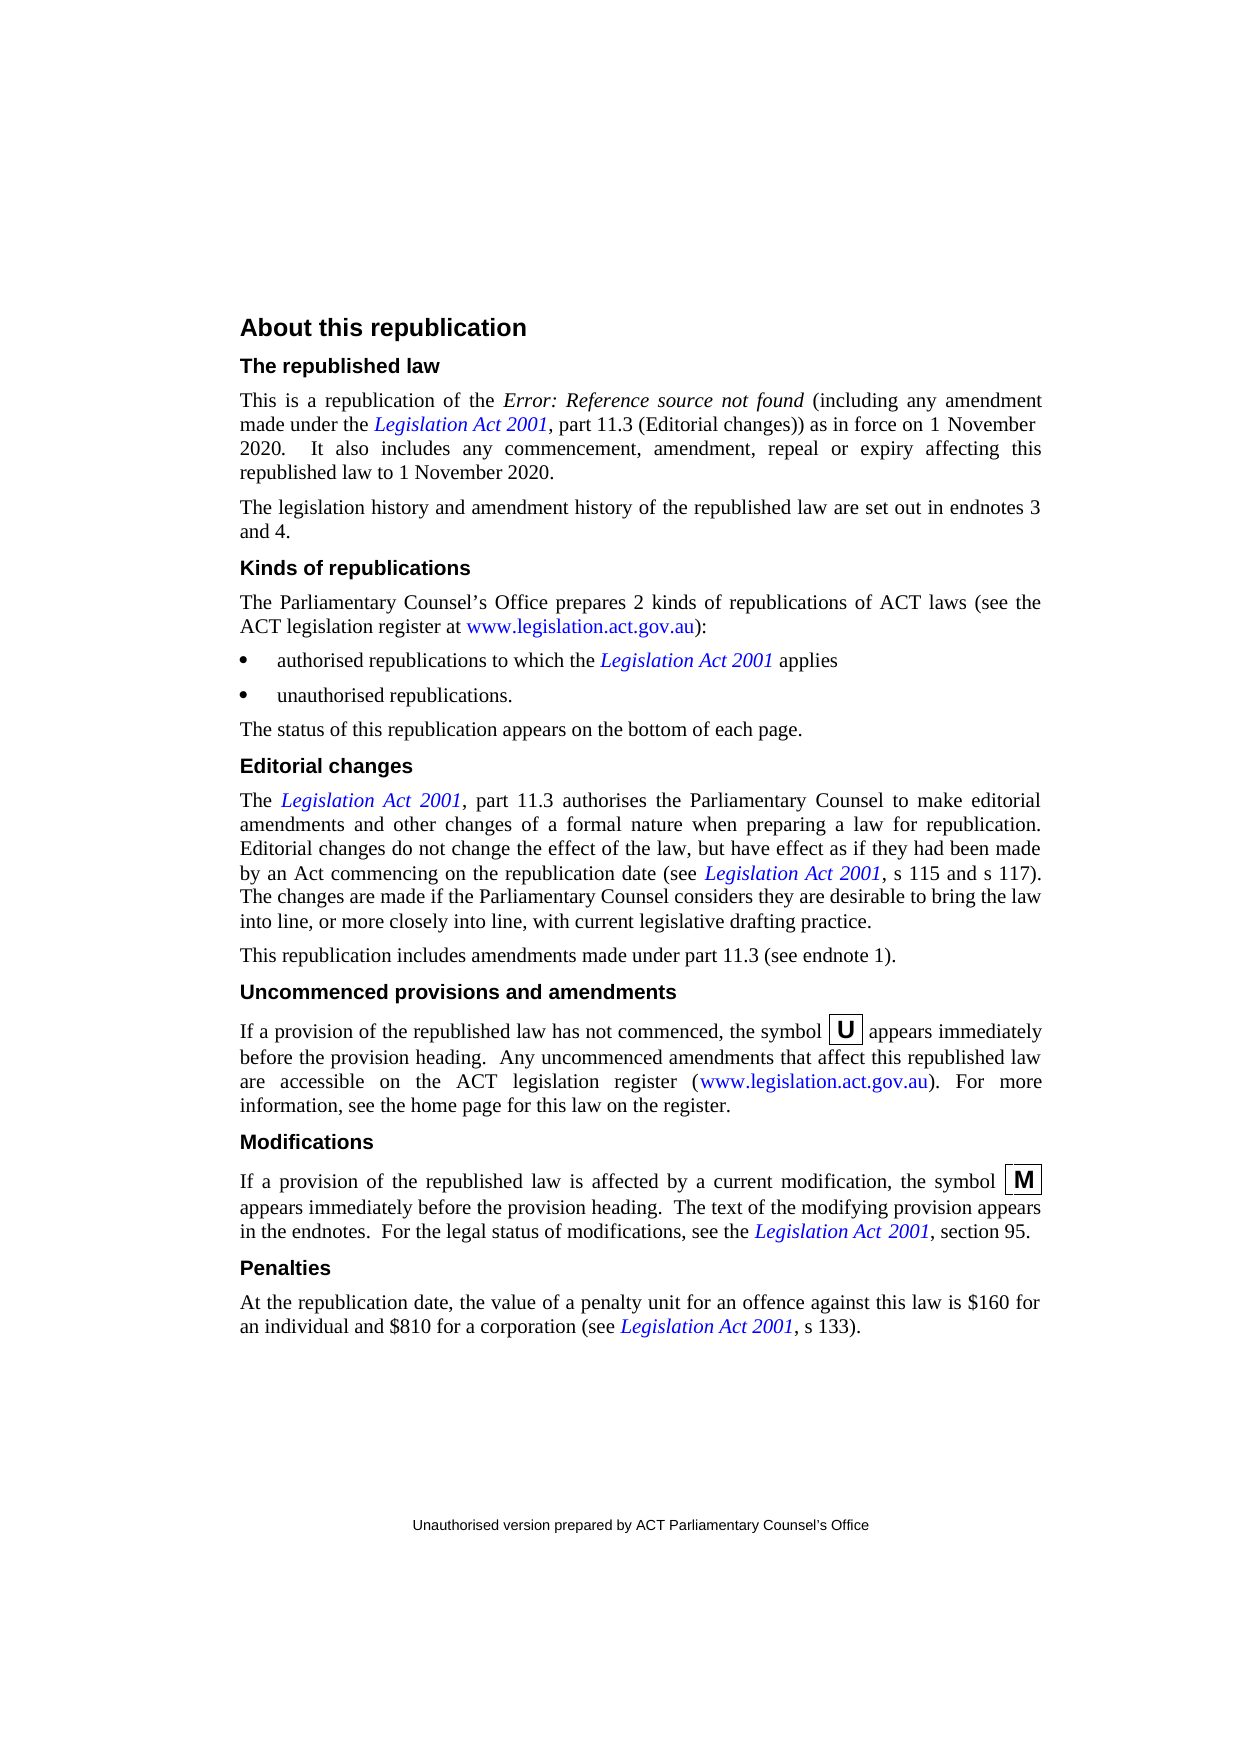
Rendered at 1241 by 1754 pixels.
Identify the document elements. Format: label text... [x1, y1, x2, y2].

text Modifications [239, 1129, 1042, 1153]
text If a provision of the republished law has not commenced, the symbol U appears immediately before the provision heading. Any uncommenced amendments that affect this republished law are accessible on the ACT legislation register (www.legislation.act.gov.au). For more information, see the home page for this law on the register. [239, 1014, 1042, 1117]
text The status of this republication appears on the bottom of each page. [239, 717, 1042, 741]
text If a provision of the republished law is affected by a current modification, the symbol M appears immediately before the provision heading. The text of the modifying provision appears in the endnotes. For the legal status of modifications, see the Legislation Act 2001, section 95. [239, 1164, 1042, 1243]
text Editorial changes [239, 754, 1042, 778]
text Kinds of republications [239, 555, 1042, 579]
text Penalties [239, 1255, 1042, 1279]
text This republication includes amendments made under part 11.3 (see endnote 1). [239, 943, 1042, 967]
text At the republication date, the value of a penalty unit for an offence against this law is $160 for an individual and $810 for a corporation (see Legislation Act 2001, s 133). [239, 1290, 1042, 1338]
text This is a republication of the Civil Law (Property) Act 2006 (including any amendment made under the Legislation Act 2001, part 11.3 (Editorial changes)) as in force on 1 November 2020. It also includes any commencement, amendment, repeal or expiry affecting this republished law to 1 November 2020. [239, 388, 1042, 484]
text The republished law [239, 354, 1042, 378]
text Uncommenced provisions and amendments [239, 979, 1042, 1003]
subtitle About this republication [239, 312, 1042, 341]
text The legislation history and amendment history of the republished law are set out in endnotes 3 and 4. [239, 495, 1042, 543]
text unauthorised republications. [239, 683, 1042, 707]
text The Parliamentary Counsel’s Office prepares 2 kinds of republications of ACT laws (see the ACT legislation register at www.legislation.act.gov.au): [239, 590, 1042, 638]
text The Legislation Act 2001, part 11.3 authorises the Parliamentary Counsel to make editorial amendments and other changes of a formal nature when preparing a law for republication. Editorial changes do not change the effect of the law, but have effect as if they had been made by an Act commencing on the republication date (see Legislation Act 2001, s 115 and s 117). The changes are made if the Parliamentary Counsel considers they are desirable to bring the law into line, or more closely into line, with current legislative drafting practice. [239, 788, 1042, 933]
text authorised republications to which the Legislation Act 2001 applies [239, 648, 1042, 672]
